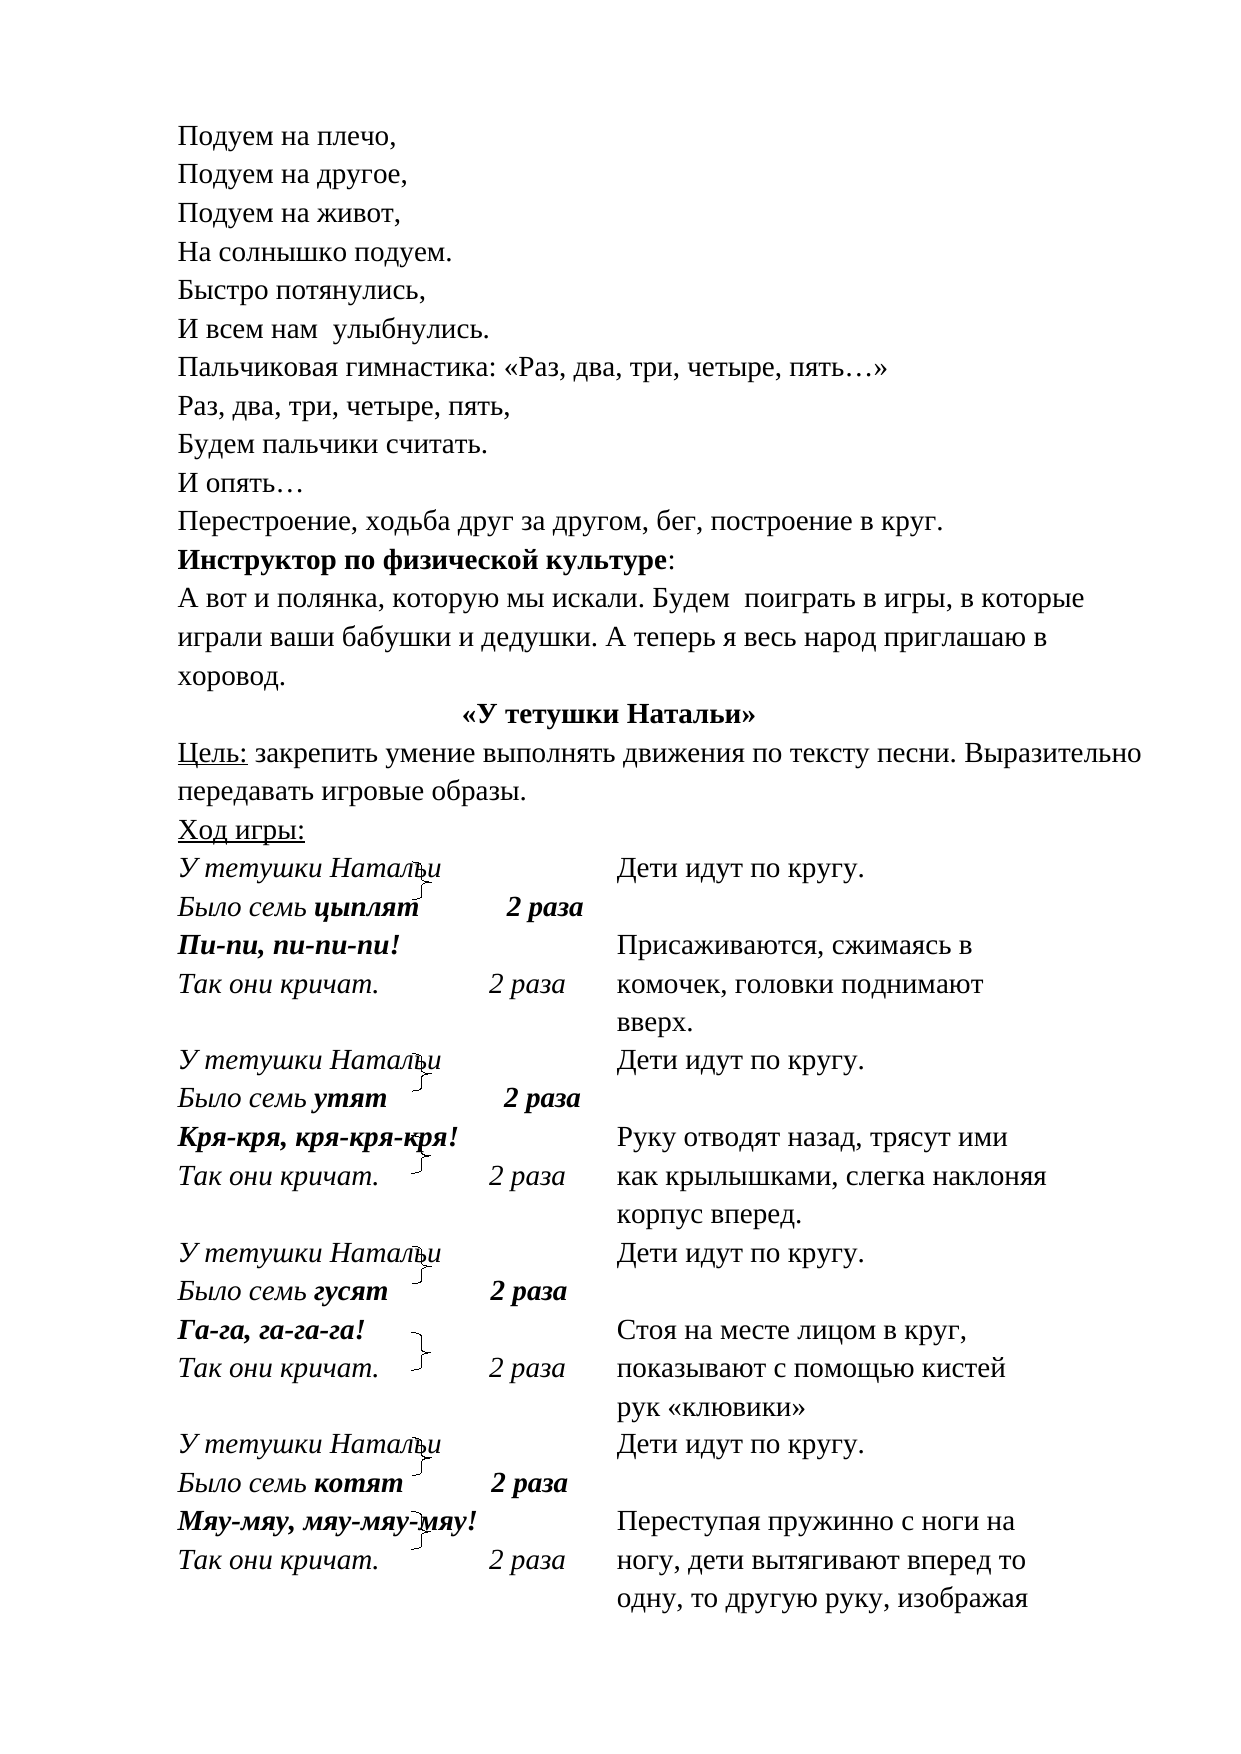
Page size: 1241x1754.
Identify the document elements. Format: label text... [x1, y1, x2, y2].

text Будем пальчики считать. [177, 426, 1152, 460]
table_header Дети идут по кругу. Присаживаются, сжимаясь в комочек, головки поднимают вверх. [605, 850, 1063, 1042]
text Быстро потянулись, [177, 272, 1152, 306]
text Перестроение, ходьба друг за другом, бег, построение в круг. [177, 503, 1152, 537]
text И опять… [177, 465, 1152, 498]
text Подуем на плечо, [177, 118, 1152, 152]
text Раз, два, три, четыре, пять, [177, 388, 1152, 421]
text Подуем на живот, [177, 195, 1152, 229]
text Инструктор по физической культуре: [177, 542, 1152, 576]
table_header У тетушки Натальи Было семь цыплят 2 раза Пи-пи, пи-пи-пи! Так они кричат. 2 раза [166, 850, 605, 1042]
text На солнышко подуем. [177, 234, 1152, 267]
table_cell У тетушки Натальи Было семь утят 2 раза Кря-кря, кря-кря-кря! Так они кричат. 2 раза [166, 1042, 605, 1235]
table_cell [166, 1426, 605, 1614]
table_cell Дети идут по кругу. Руку отводят назад, трясут ими как крылышками, слегка наклоняя корпус вперед. [605, 1042, 1063, 1235]
text Цель: закрепить умение выполнять движения по тексту песни. Выразительно передавать игровые образы. [177, 735, 1152, 807]
text Пальчиковая гимнастика: «Раз, два, три, четыре, пять…» [177, 349, 1152, 383]
text А вот и полянка, которую мы искали. Будем поиграть в игры, в которые играли ваши бабушки и дедушки. А теперь я весь народ приглашаю в хоровод. [177, 581, 1152, 691]
table_cell У тетушки Натальи Было семь гусят 2 раза Га-га, га-га-га! Так они кричат. 2 раза [166, 1235, 605, 1426]
text И всем нам улыбнулись. [177, 311, 1152, 344]
table_cell Дети идут по кругу. Стоя на месте лицом в круг, показывают с помощью кистей рук «клювики» [605, 1235, 1063, 1426]
text Ход игры: [177, 812, 1152, 845]
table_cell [605, 1426, 1063, 1614]
text Подуем на другое, [177, 157, 1152, 190]
text «У тетушки Натальи» [177, 696, 1152, 730]
